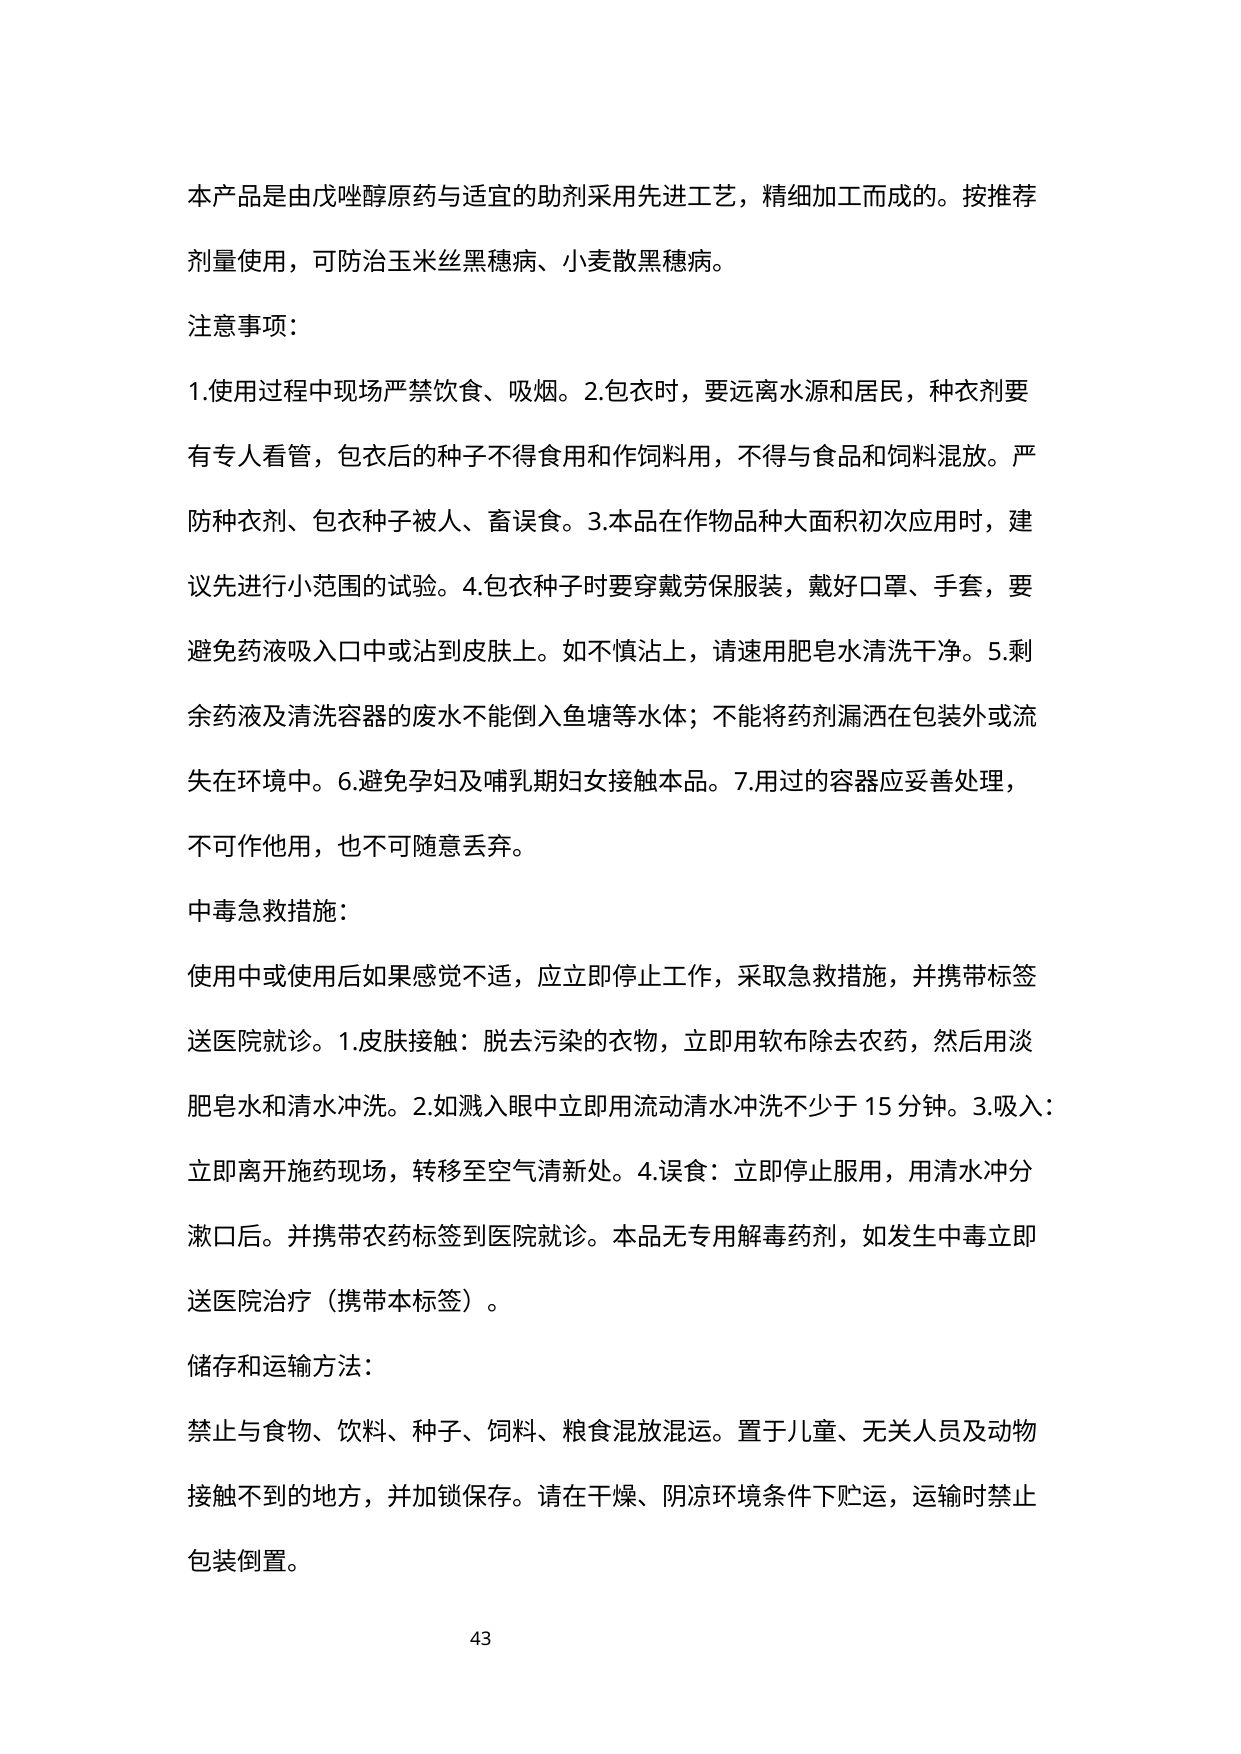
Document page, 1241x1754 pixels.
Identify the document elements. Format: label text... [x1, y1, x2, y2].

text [187, 162, 1053, 292]
text 注意事项： 1.使用过程中现场严禁饮食、吸烟。2.包衣时，要远离水源和居民，种衣剂要有专人看管，包衣后的种子不得食用和作饲料用，不得与食品和饲料混放。严防种衣剂、包衣种子被人、畜误食。3.本品在作物品种大面积初次应用时，建议先进行小范围的试验。4.包衣种子时要穿戴劳保服装，戴好口罩、手套，要避免药液吸入口中或沾到皮肤上。如不慎沾上，请速用肥皂水清洗干净。5.剩余药液及清洗容器的废水不能倒入鱼塘等水体；不能将药剂漏洒在包装外或流失在环境中。6.避免孕妇及哺乳期妇女接触本品。7.用过的容器应妥善处理，不可作他用，也不可随意丢弃。 [187, 292, 1053, 877]
text 储存和运输方法： [187, 1332, 1053, 1397]
text 中毒急救措施： 使用中或使用后如果感觉不适，应立即停止工作，采取急救措施，并携带标签送医院就诊。1.皮肤接触：脱去污染的衣物，立即用软布除去农药，然后用淡肥皂水和清水冲洗。2.如溅入眼中立即用流动清水冲洗不少于15分钟。3.吸入：立即离开施药现场，转移至空气清新处。4.误食：立即停止服用，用清水冲分漱口后。并携带农药标签到医院就诊。本品无专用解毒药剂，如发生中毒立即送医院治疗（携带本标签）。 [187, 877, 1053, 1332]
text 禁止与食物、饮料、种子、饲料、粮食混放混运。置于儿童、无关人员及动物接触不到的地方，并加锁保存。请在干燥、阴凉环境条件下贮运，运输时禁止包装倒置。 [187, 1397, 1053, 1592]
